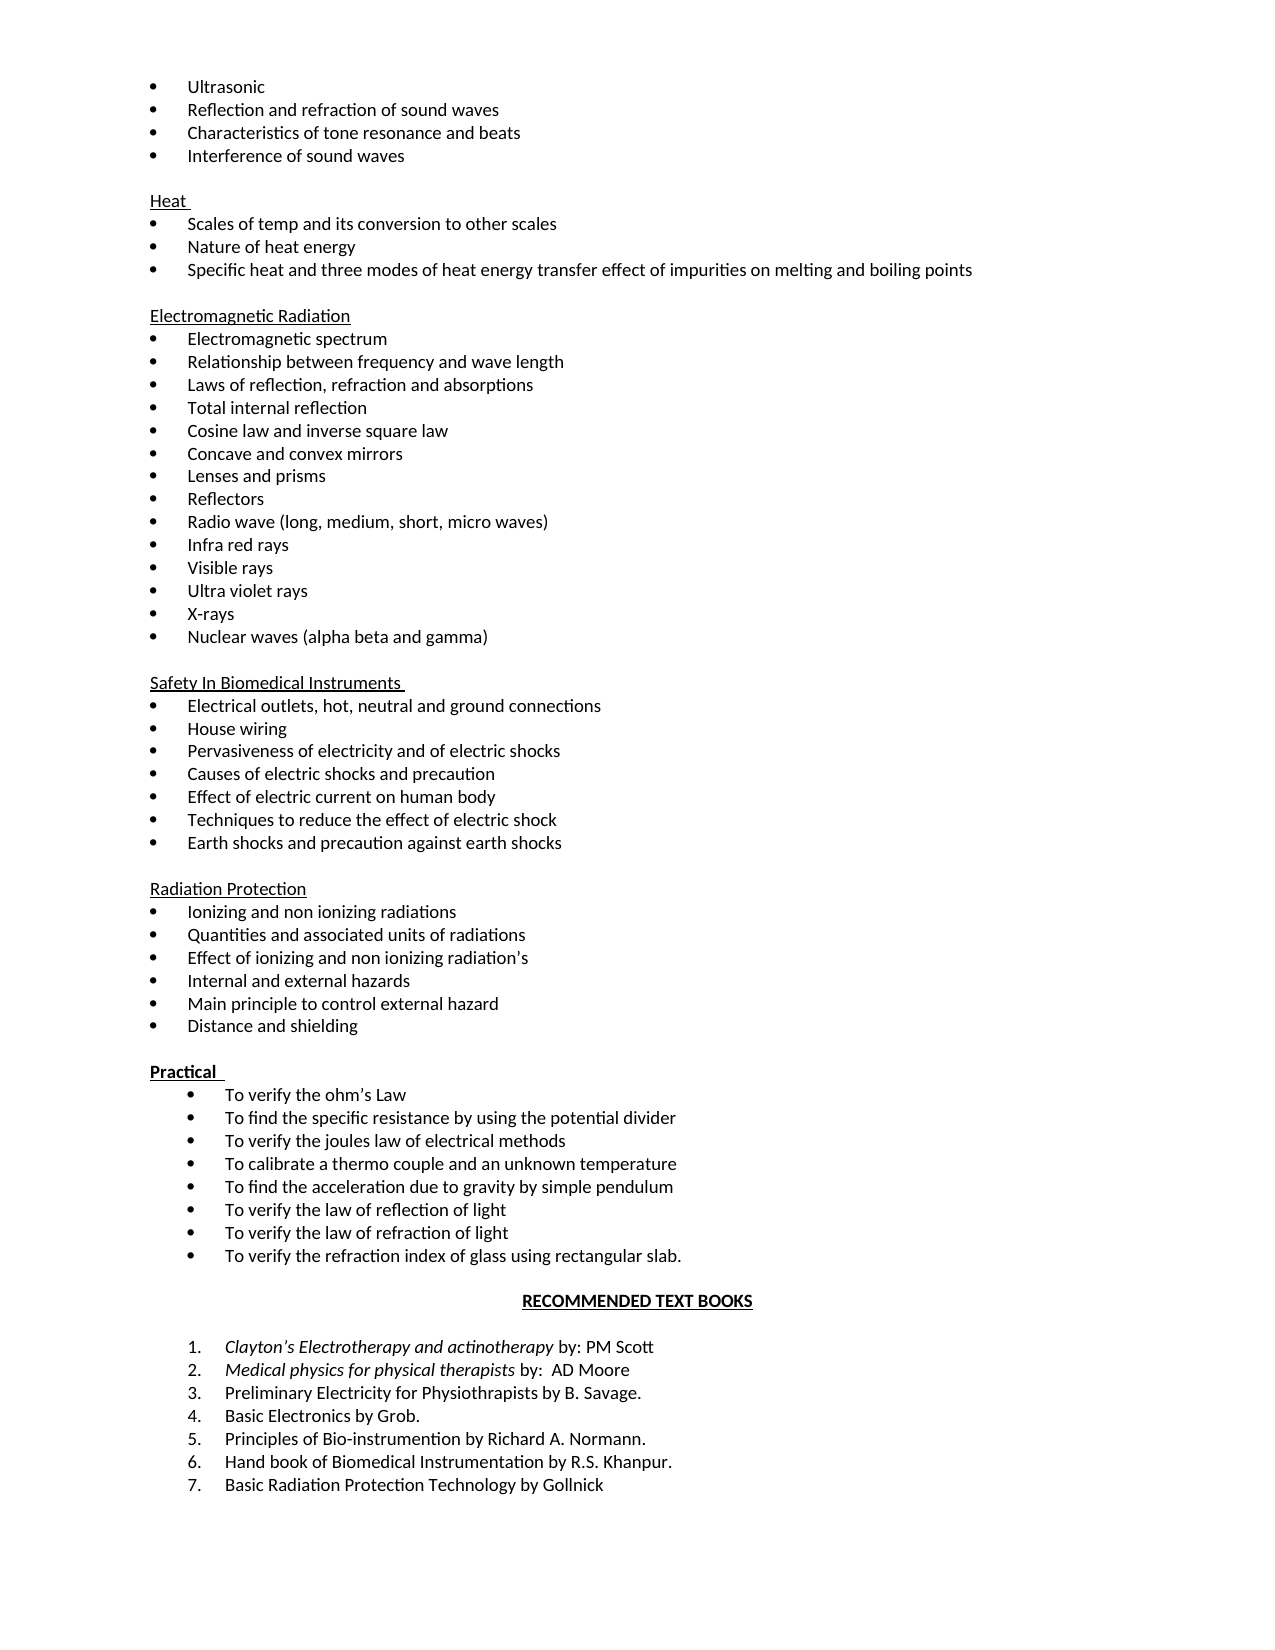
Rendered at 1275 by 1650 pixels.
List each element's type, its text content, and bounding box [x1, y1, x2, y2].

list Nature of heat energy [150, 235, 1125, 258]
list Distance and shielding [150, 1014, 1125, 1037]
list Electromagnetic spectrum [150, 327, 1125, 350]
list Techniques to reduce the effect of electric shock [150, 808, 1125, 831]
list Electrical outlets, hot, neutral and ground connections [150, 694, 1125, 717]
list Causes of electric shocks and precaution [150, 762, 1125, 785]
list Ionizing and non ionizing radiations [150, 900, 1125, 923]
list Earth shocks and precaution against earth shocks [150, 831, 1125, 854]
list Visible rays [150, 556, 1125, 579]
list Concave and convex mirrors [150, 442, 1125, 464]
text RECOMMENDED TEXT BOOKS [150, 1289, 1125, 1312]
list Pervasiveness of electricity and of electric shocks [150, 739, 1125, 762]
list To verify the law of reflection of light [187, 1198, 1125, 1221]
list Internal and external hazards [150, 969, 1125, 992]
list Scales of temp and its conversion to other scales [150, 212, 1125, 235]
list To verify the ohm’s Law [187, 1083, 1125, 1106]
list To find the specific resistance by using the potential divider [187, 1106, 1125, 1129]
list To verify the law of refraction of light [187, 1221, 1125, 1244]
list Lenses and prisms [150, 464, 1125, 487]
list House wiring [150, 717, 1125, 739]
list Ultra violet rays [150, 579, 1125, 602]
list To calibrate a thermo couple and an unknown temperature [187, 1152, 1125, 1175]
list To verify the refraction index of glass using rectangular slab. [187, 1244, 1125, 1267]
list Basic Electronics by Grob. [187, 1404, 1125, 1427]
list Infra red rays [150, 533, 1125, 556]
text Radiation Protection [150, 877, 1125, 900]
list To find the acceleration due to gravity by simple pendulum [187, 1175, 1125, 1198]
list Interference of sound waves [150, 144, 1125, 167]
list Principles of Bio-instrumention by Richard A. Normann. [187, 1427, 1125, 1450]
list Medical physics for physical therapists by: AD Moore [187, 1358, 1125, 1381]
list Specific heat and three modes of heat energy transfer effect of impurities on melting and boiling points [150, 258, 1125, 281]
list Cosine law and inverse square law [150, 419, 1125, 442]
list Reflectors [150, 487, 1125, 510]
list To verify the joules law of electrical methods [187, 1129, 1125, 1152]
list Preliminary Electricity for Physiothrapists by B. Savage. [187, 1381, 1125, 1404]
list Effect of electric current on human body [150, 785, 1125, 808]
list Quantities and associated units of radiations [150, 923, 1125, 946]
list Basic Radiation Protection Technology by Gollnick [187, 1473, 1125, 1496]
list Radio wave (long, medium, short, micro waves) [150, 510, 1125, 533]
list Main principle to control external hazard [150, 992, 1125, 1014]
list Reflection and refraction of sound waves [150, 98, 1125, 121]
list Hand book of Biomedical Instrumentation by R.S. Khanpur. [187, 1450, 1125, 1473]
list Effect of ionizing and non ionizing radiation’s [150, 946, 1125, 969]
list Characteristics of tone resonance and beats [150, 121, 1125, 144]
list Nuclear waves (alpha beta and gamma) [150, 625, 1125, 648]
text Electromagnetic Radiation [150, 304, 1125, 327]
list Relationship between frequency and wave length [150, 350, 1125, 373]
text Heat [150, 189, 1125, 212]
list Laws of reflection, refraction and absorptions [150, 373, 1125, 396]
list Clayton’s Electrotherapy and actinotherapy by: PM Scott [187, 1335, 1125, 1358]
list Ultrasonic [150, 75, 1125, 98]
text Safety In Biomedical Instruments [150, 671, 1125, 694]
list Total internal reflection [150, 396, 1125, 419]
list X-rays [150, 602, 1125, 625]
text Practical [150, 1060, 1125, 1083]
